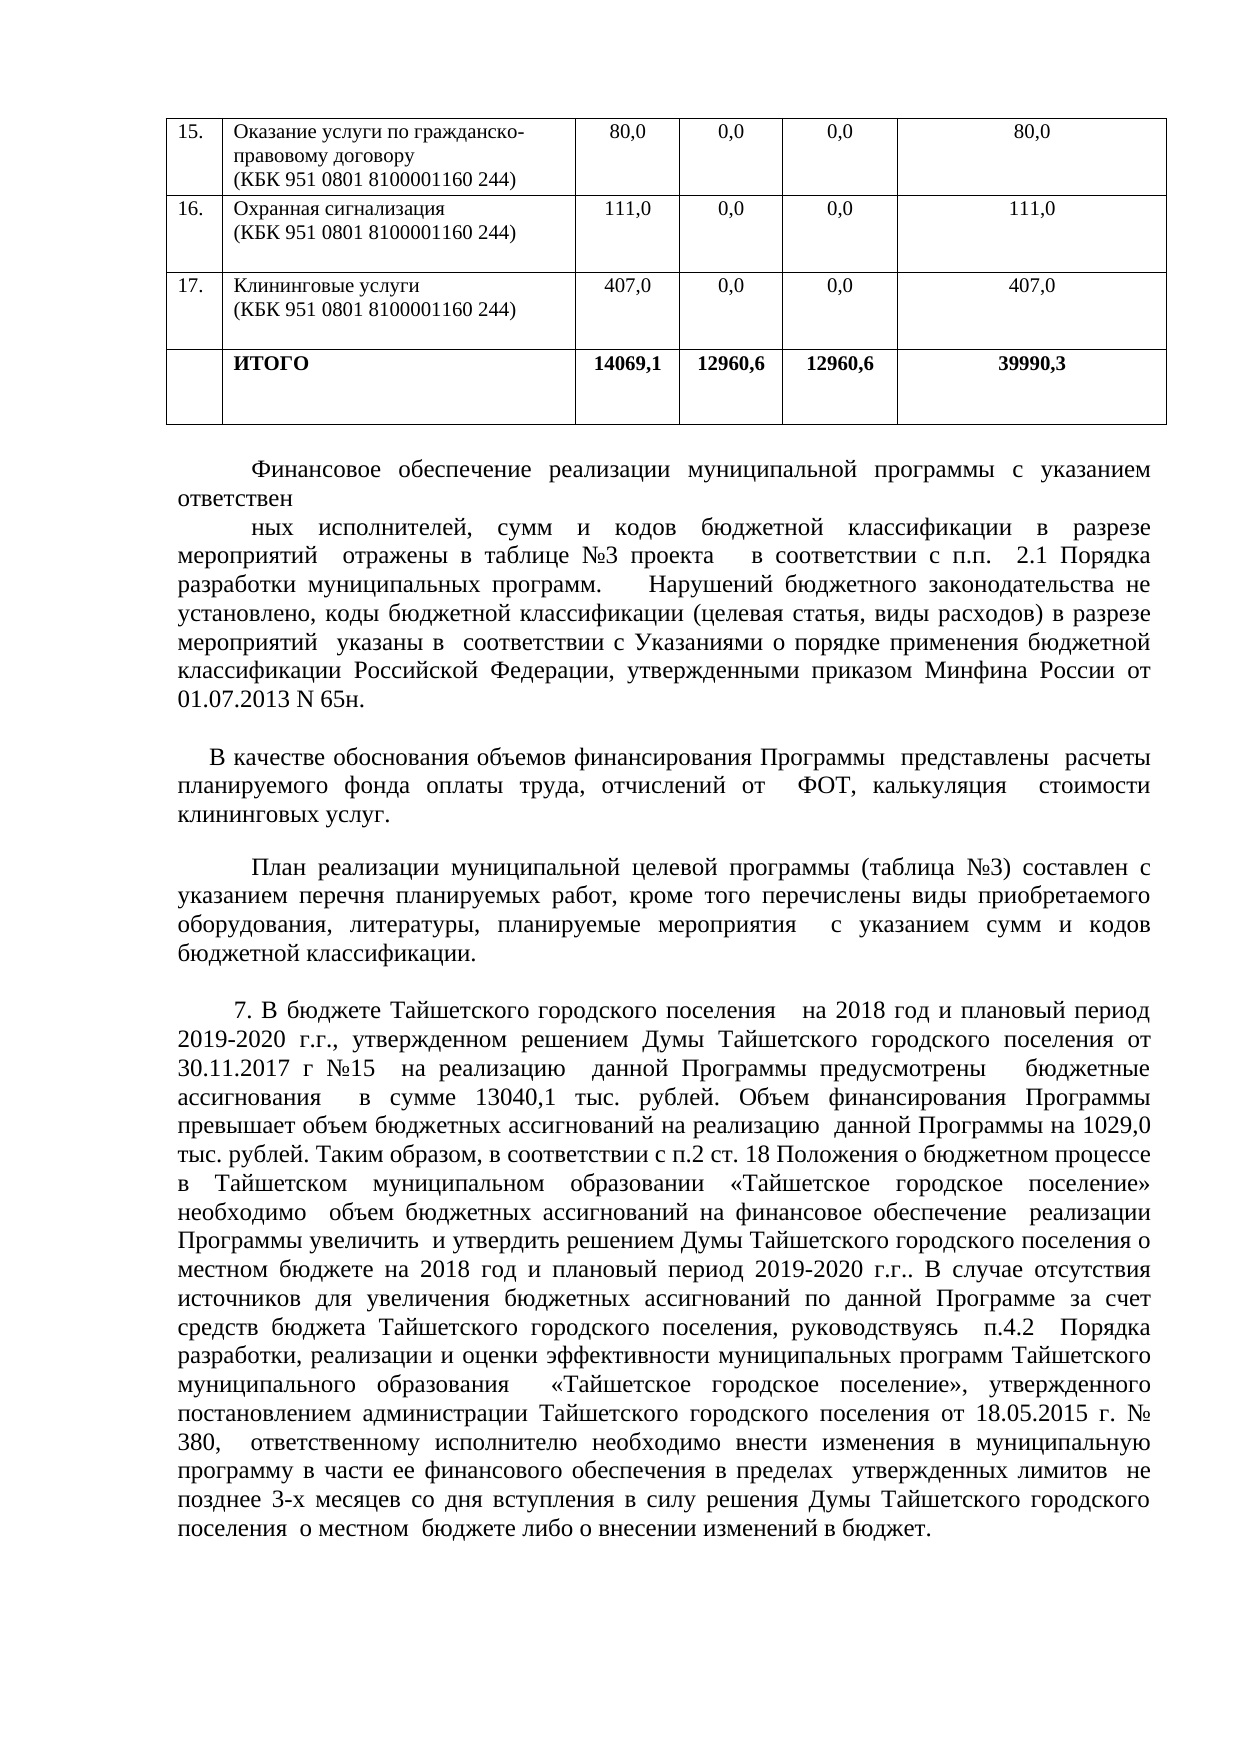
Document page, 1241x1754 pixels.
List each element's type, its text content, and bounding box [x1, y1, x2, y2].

table_cell 407,0 [898, 273, 1166, 349]
table_cell 17. [167, 273, 222, 349]
table_cell 12960,6 [783, 350, 897, 424]
table_cell ИТОГО [223, 350, 575, 424]
table_cell Оказание услуги по гражданско-правовому договору (КБК 951 0801 8100001160 244) [223, 119, 575, 195]
text ных исполнителей, сумм и кодов бюджетной классификации в разрезе мероприятий отражены в таблице №3 проекта в соответствии с п.п. 2.1 Порядка разработки муниципальных программ. Нарушений бюджетного законодательства не установлено, коды бюджетной классификации (целевая статья, виды расходов) в разрезе мероприятий указаны в соответствии с Указаниями о порядке применения бюджетной классификации Российской Федерации, утвержденными приказом Минфина России от 01.07.2013 N 65н. [177, 512, 1152, 713]
table_cell 0,0 [783, 196, 897, 272]
text В качестве обоснования объемов финансирования Программы представлены расчеты планируемого фонда оплаты труда, отчислений от ФОТ, калькуляция стоимости клининговых услуг. [177, 742, 1152, 828]
table_cell Клининговые услуги (КБК 951 0801 8100001160 244) [223, 273, 575, 349]
table_cell 39990,3 [898, 350, 1166, 424]
table_cell 0,0 [783, 273, 897, 349]
table_cell 12960,6 [680, 350, 782, 424]
table_cell 0,0 [680, 196, 782, 272]
table_cell [167, 350, 222, 424]
table_cell 15. [167, 119, 222, 195]
table_cell 80,0 [576, 119, 679, 195]
table_cell 111,0 [898, 196, 1166, 272]
table_cell 80,0 [898, 119, 1166, 195]
text Финансовое обеспечение реализации муниципальной программы с указанием ответствен [177, 454, 1152, 512]
table_cell 111,0 [576, 196, 679, 272]
table_cell 0,0 [680, 273, 782, 349]
table_cell 16. [167, 196, 222, 272]
table_cell 407,0 [576, 273, 679, 349]
table_cell 0,0 [680, 119, 782, 195]
table_cell Охранная сигнализация (КБК 951 0801 8100001160 244) [223, 196, 575, 272]
text 7. В бюджете Тайшетского городского поселения на 2018 год и плановый период 2019-2020 г.г., утвержденном решением Думы Тайшетского городского поселения от 30.11.2017 г №15 на реализацию данной Программы предусмотрены бюджетные ассигнования в сумме 13040,1 тыс. рублей. Объем финансирования Программы превышает объем бюджетных ассигнований на реализацию данной Программы на 1029,0 тыс. рублей. Таким образом, в соответствии с п.2 ст. 18 Положения о бюджетном процессе в Тайшетском муниципальном образовании «Тайшетское городское поселение» необходимо объем бюджетных ассигнований на финансовое обеспечение реализации Программы увеличить и утвердить решением Думы Тайшетского городского поселения о местном бюджете на 2018 год и плановый период 2019-2020 г.г.. В случае отсутствия источников для увеличения бюджетных ассигнований по данной Программе за счет средств бюджета Тайшетского городского поселения, руководствуясь п.4.2 Порядка разработки, реализации и оценки эффективности муниципальных программ Тайшетского муниципального образования «Тайшетское городское поселение», утвержденного постановлением администрации Тайшетского городского поселения от 18.05.2015 г. № 380, ответственному исполнителю необходимо внести изменения в муниципальную программу в части ее финансового обеспечения в пределах утвержденных лимитов не позднее 3-х месяцев со дня вступления в силу решения Думы Тайшетского городского поселения о местном бюджете либо о внесении изменений в бюджет. [177, 996, 1152, 1542]
table_cell 14069,1 [576, 350, 679, 424]
text План реализации муниципальной целевой программы (таблица №3) составлен с указанием перечня планируемых работ, кроме того перечислены виды приобретаемого оборудования, литературы, планируемые мероприятия с указанием сумм и кодов бюджетной классификации. [177, 852, 1152, 967]
table_cell 0,0 [783, 119, 897, 195]
